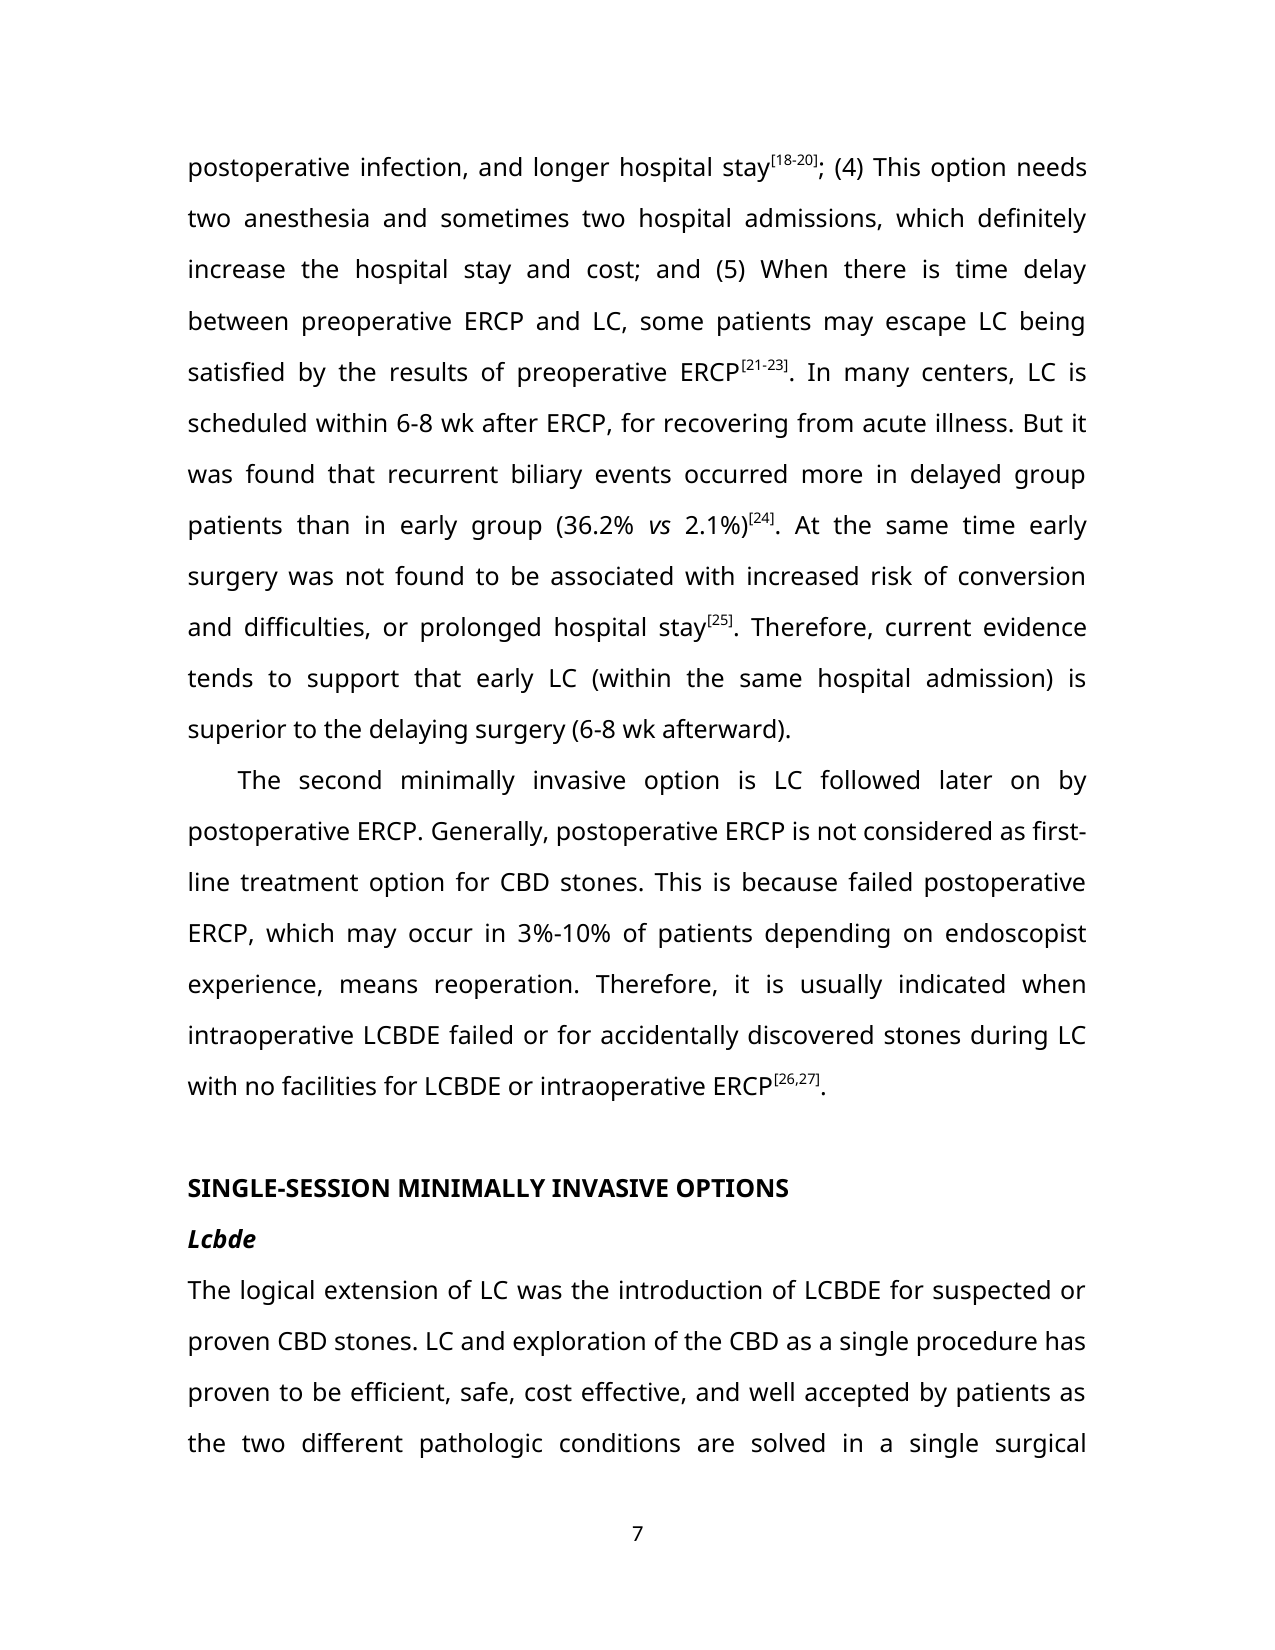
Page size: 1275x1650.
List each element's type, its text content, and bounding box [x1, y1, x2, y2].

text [187, 1273, 1087, 1460]
text SINGLE-SESSION MINIMALLY INVASIVE OPTIONS [187, 1171, 1087, 1205]
list Lcbde [187, 1222, 1087, 1256]
text The second minimally invasive option is LC followed later on by postoperative ERCP. Generally, postoperative ERCP is not considered as first-line treatment option for CBD stones. This is because failed postoperative ERCP, which may occur in 3%-10% of patients depending on endoscopist experience, means reoperation. Therefore, it is usually indicated when intraoperative LCBDE failed or for accidentally discovered stones during LC with no facilities for LCBDE or intraoperative ERCP[26,27]. [187, 762, 1087, 1103]
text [187, 150, 1087, 746]
